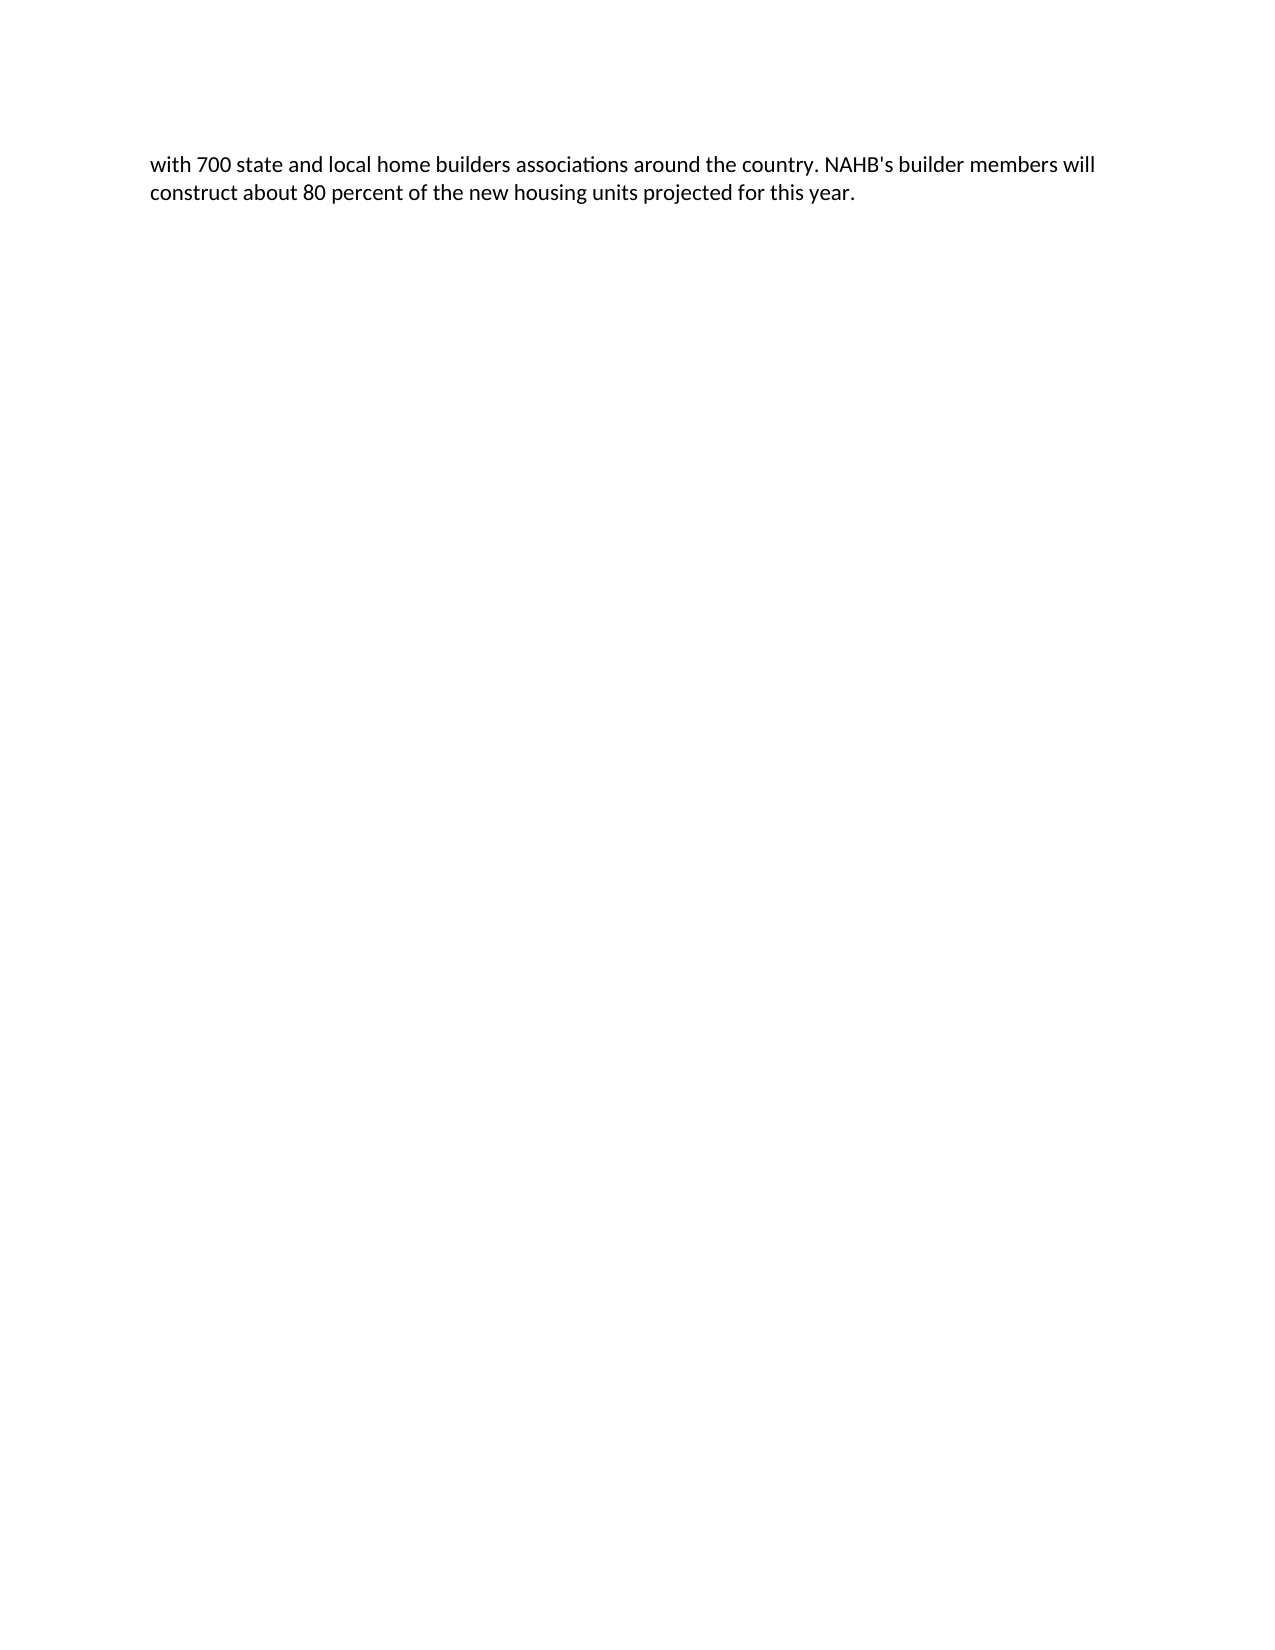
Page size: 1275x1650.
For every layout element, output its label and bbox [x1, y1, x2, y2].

text [150, 150, 1125, 206]
